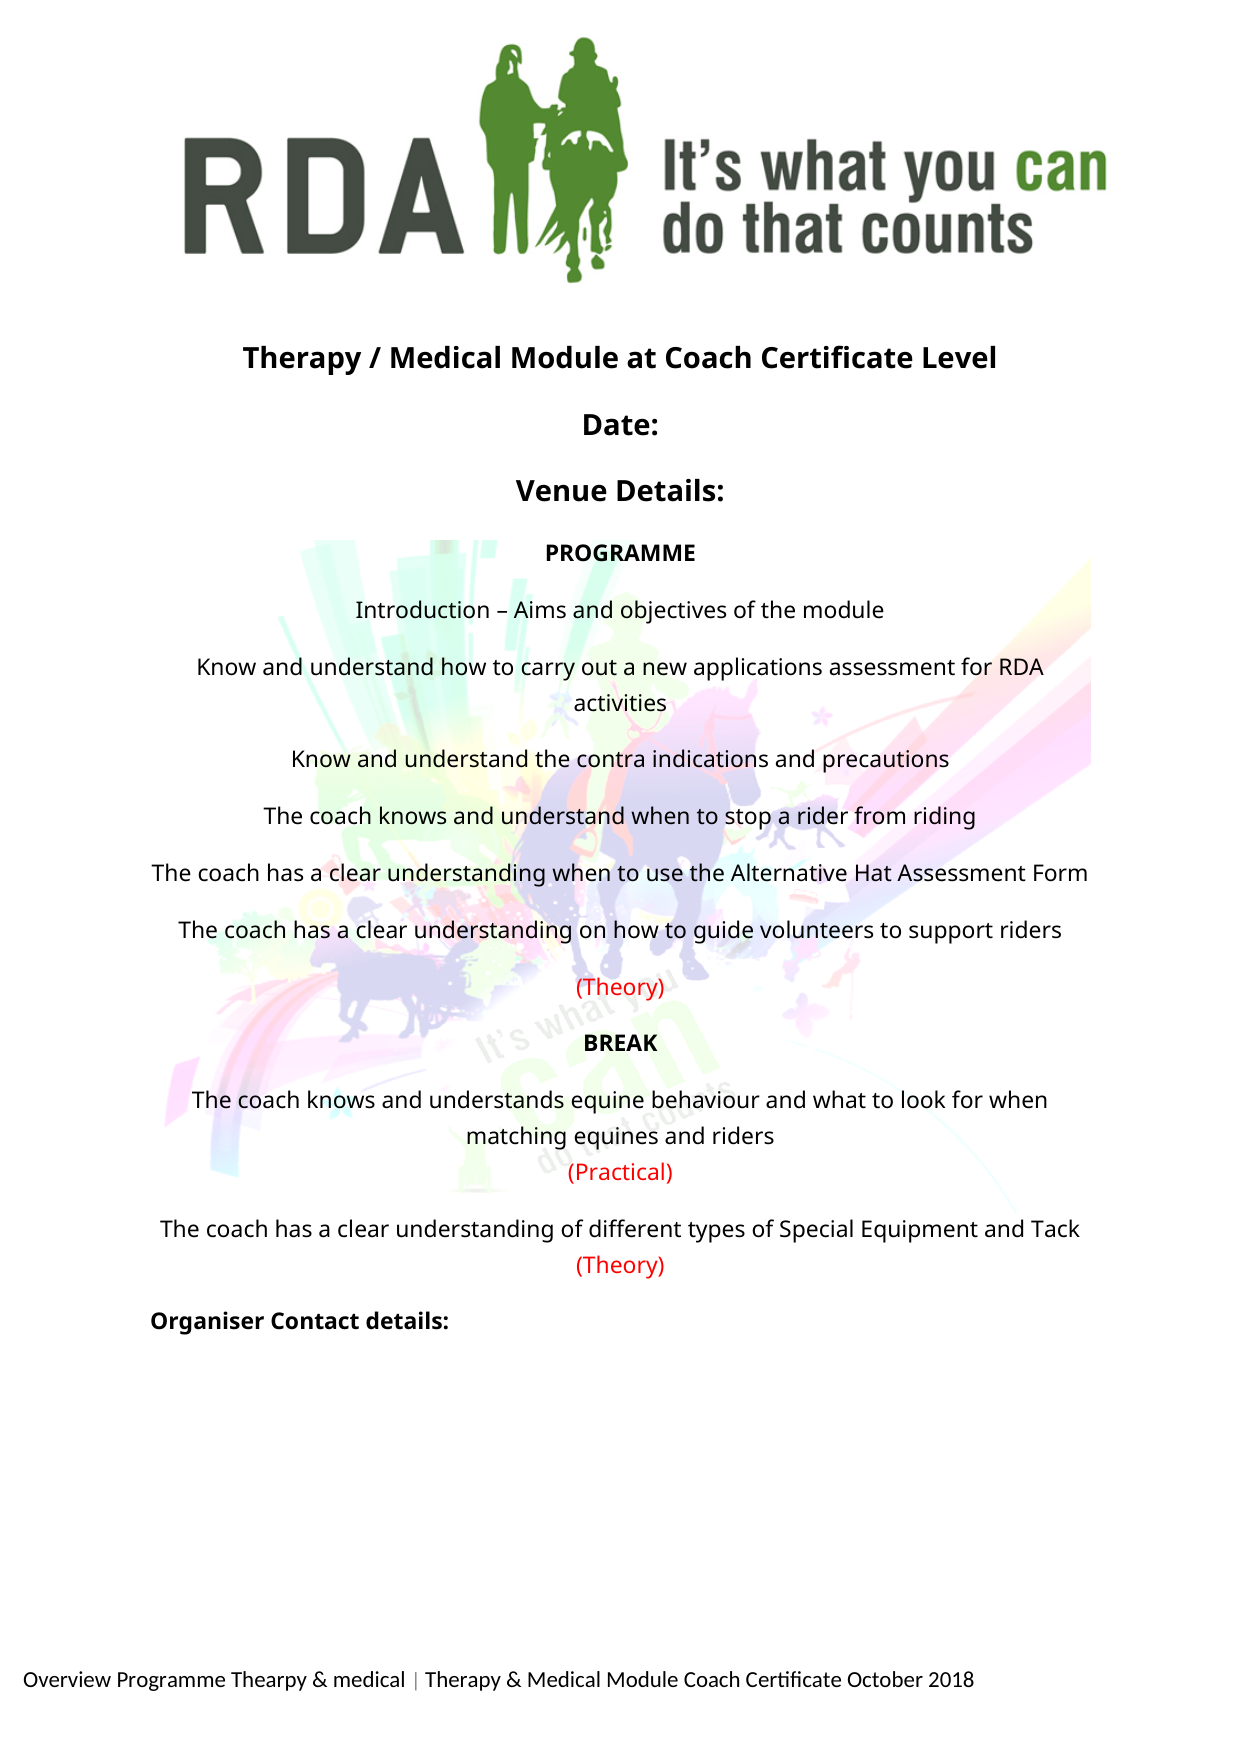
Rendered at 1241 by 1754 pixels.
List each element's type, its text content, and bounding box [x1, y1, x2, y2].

text (Practical) [150, 1156, 1090, 1187]
picture [173, 36, 1114, 295]
text The coach knows and understands equine behaviour and what to look for when matching equines and riders [150, 1084, 1090, 1151]
text The coach has a clear understanding on how to guide volunteers to support riders [150, 914, 1090, 945]
text (Theory) [150, 970, 1090, 1002]
text PROGRAMME [150, 537, 1090, 568]
text Organiser Contact details: [150, 1305, 1090, 1337]
text Know and understand how to carry out a new applications assessment for RDA activities [150, 651, 1090, 718]
text Venue Details: [150, 471, 1090, 510]
text The coach knows and understand when to stop a rider from riding [150, 800, 1090, 831]
text Therapy / Medical Module at Coach Certificate Level [150, 338, 1090, 377]
text Introduction – Aims and objectives of the module [150, 594, 1090, 625]
text The coach has a clear understanding when to use the Alternative Hat Assessment Form [150, 857, 1090, 888]
text The coach has a clear understanding of different types of Special Equipment and Tack (Theory) [150, 1213, 1090, 1280]
text BREAK [150, 1027, 1090, 1058]
text Date: [150, 404, 1090, 444]
text Know and understand the contra indications and precautions [150, 743, 1090, 774]
